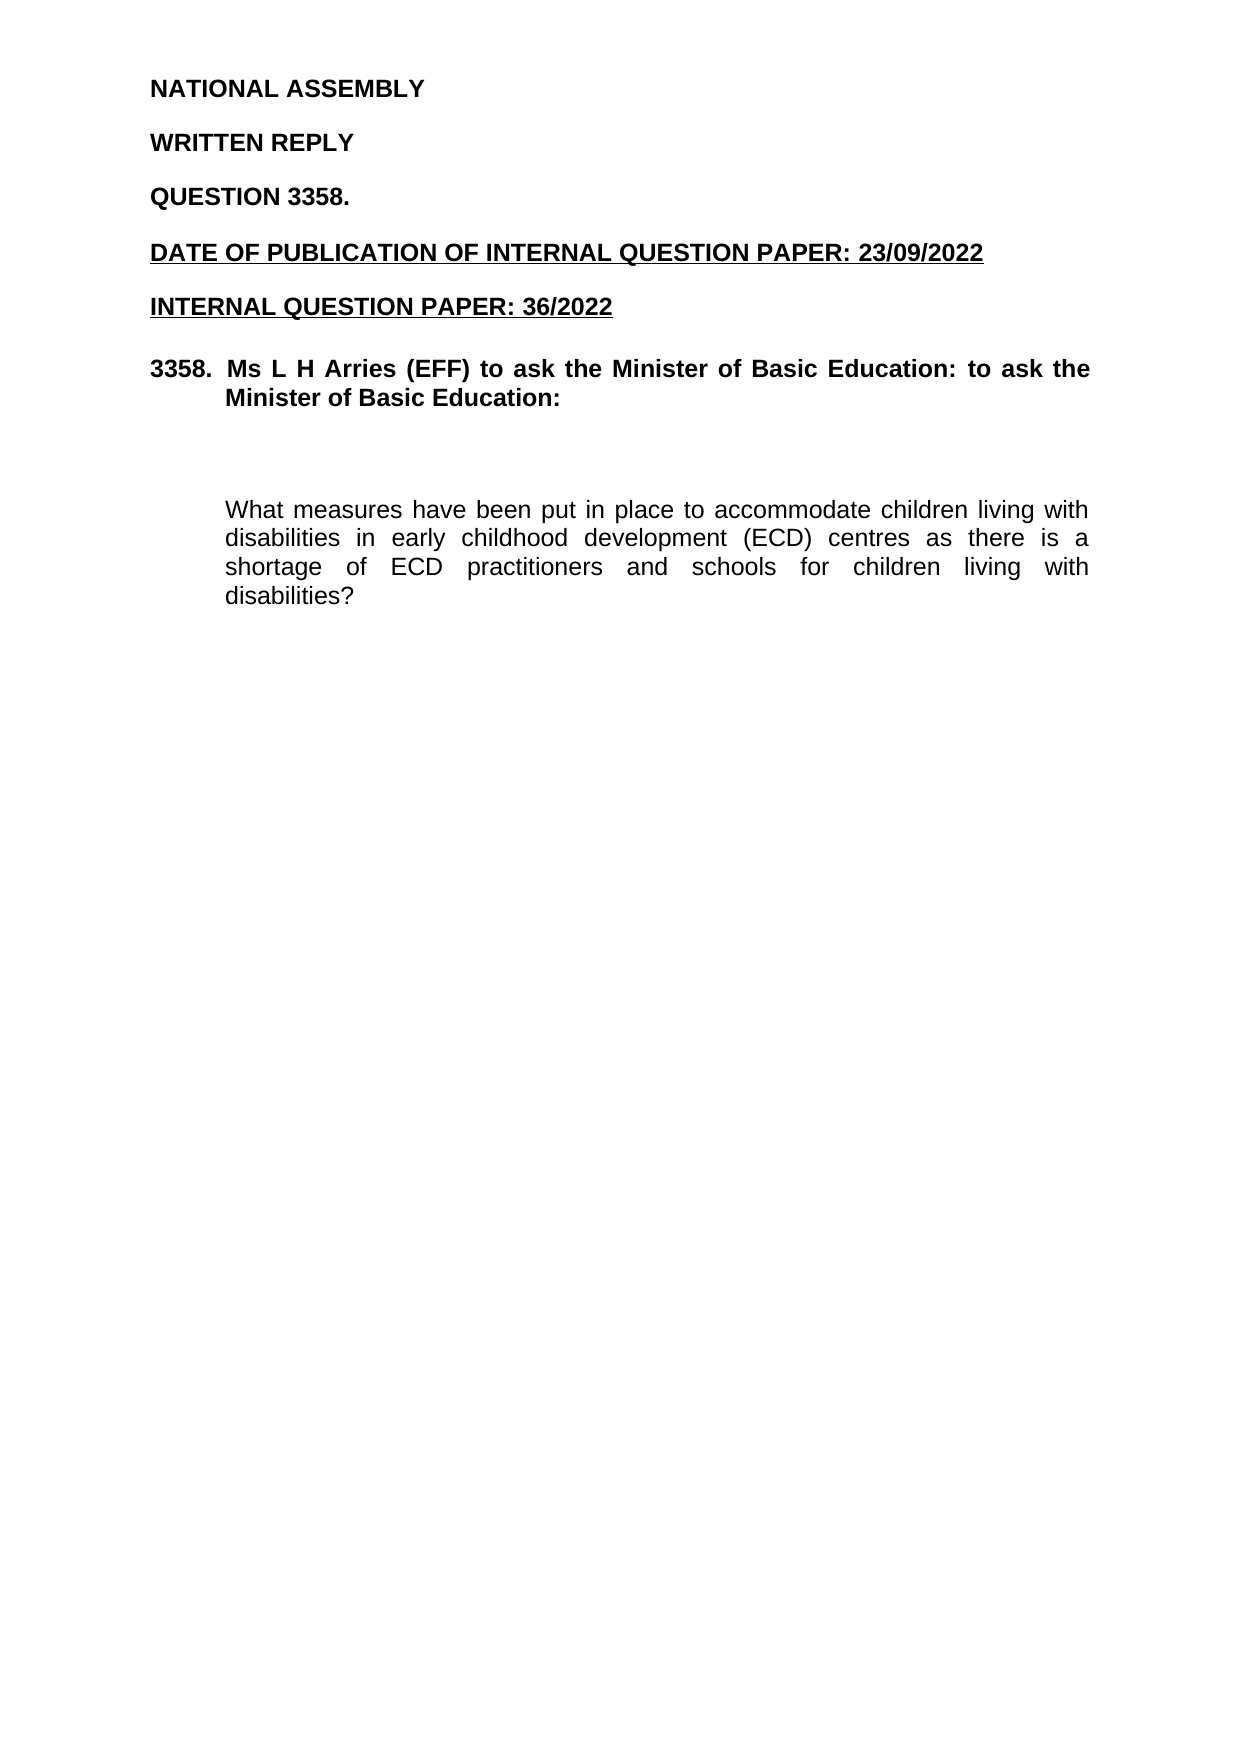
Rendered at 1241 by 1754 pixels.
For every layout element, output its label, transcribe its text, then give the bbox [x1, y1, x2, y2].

text 3358. Ms L H Arries (EFF) to ask the Minister of Basic Education: to ask the Minister of Basic Education: [150, 354, 1090, 412]
text What measures have been put in place to accommodate children living with disabilities in early childhood development (ECD) centres as there is a shortage of ECD practitioners and schools for children living with disabilities? [225, 495, 1090, 610]
text DATE OF PUBLICATION OF INTERNAL QUESTION PAPER: 23/09/2022 [150, 238, 1090, 267]
text INTERNAL QUESTION PAPER: 36/2022 [150, 292, 1090, 321]
